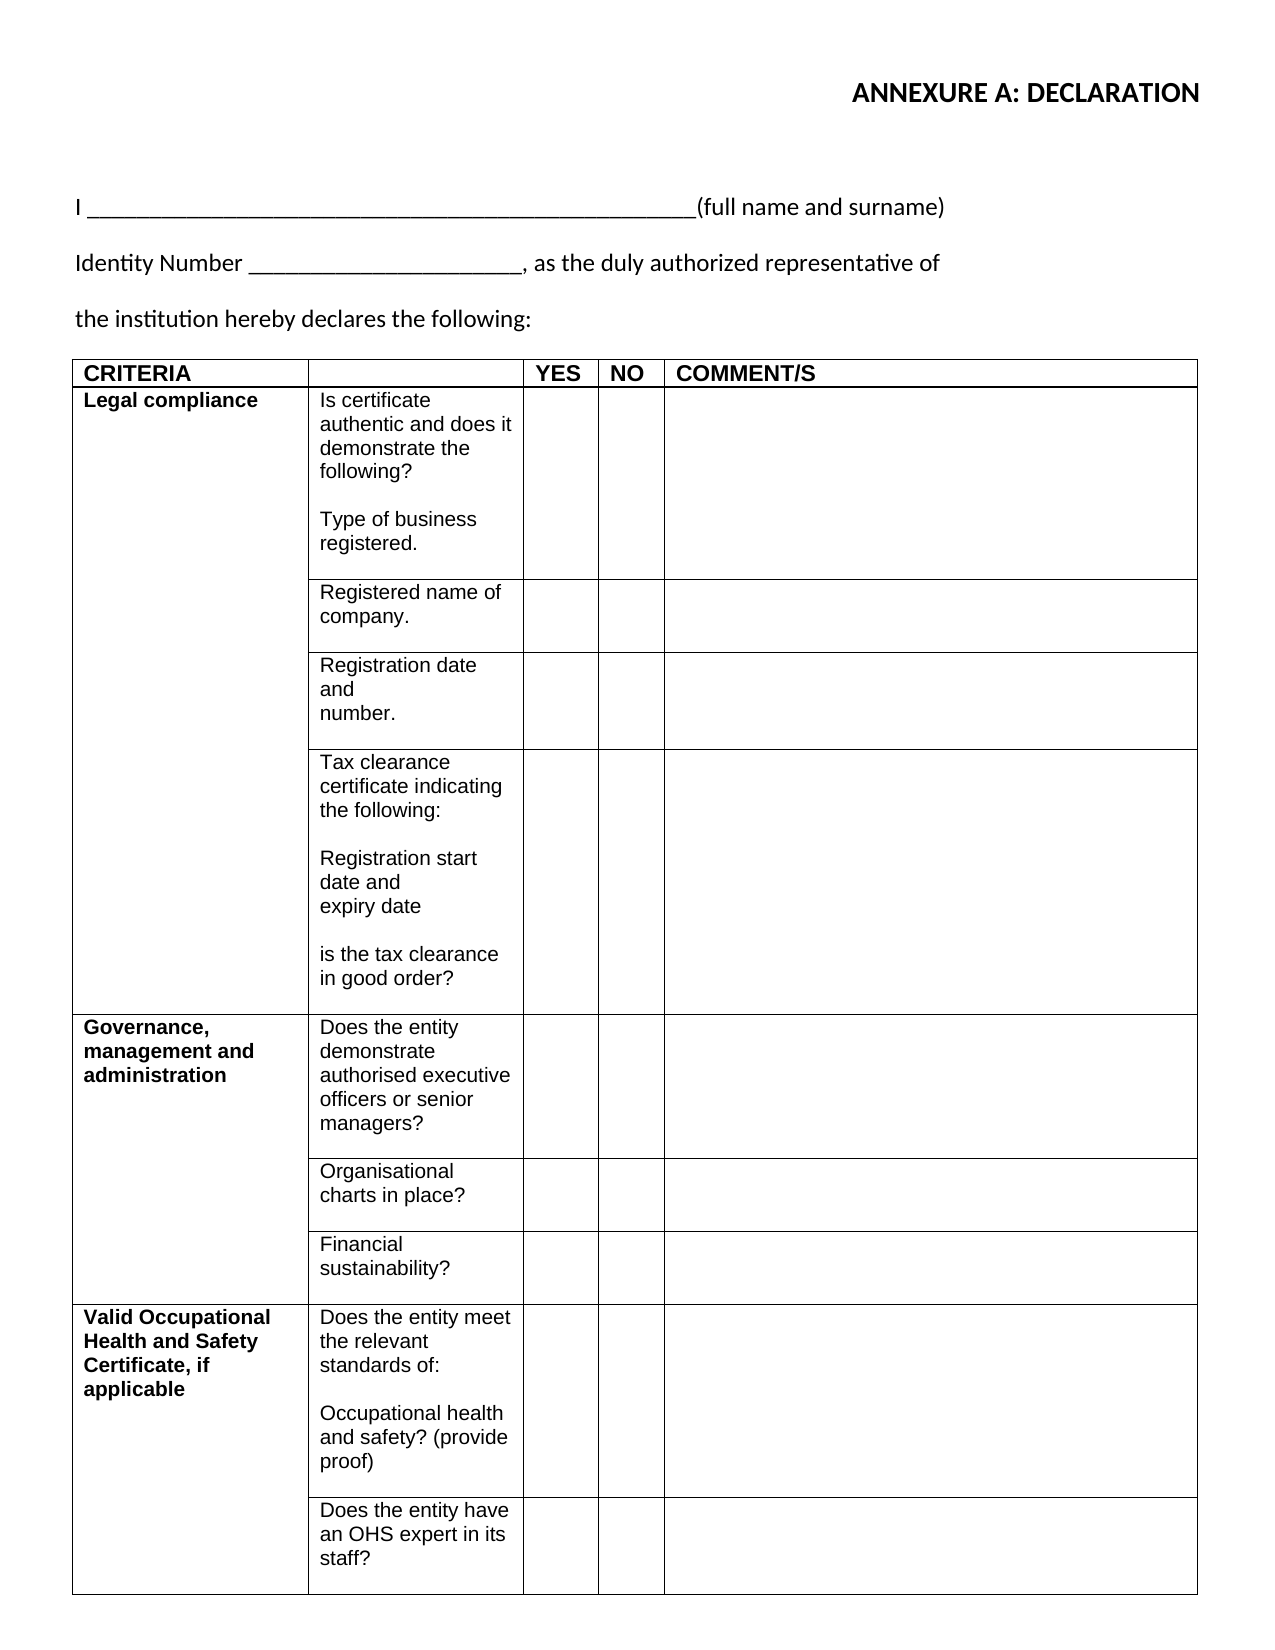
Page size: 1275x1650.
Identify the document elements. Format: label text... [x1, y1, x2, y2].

table_cell Organisational charts in place? [309, 1159, 523, 1231]
table_cell Valid Occupational Health and Safety Certificate, if applicable [73, 1305, 308, 1594]
text I _________________________________________________(full name and surname) [75, 191, 1200, 222]
table_cell [665, 1305, 1197, 1497]
table_cell [665, 653, 1197, 749]
table_cell Is certificate authentic and does it demonstrate the following? Type of business registered. [309, 388, 523, 579]
table_cell [665, 1159, 1197, 1231]
table_cell [599, 1232, 664, 1304]
table_cell [524, 1498, 598, 1594]
table_cell Does the entity demonstrate authorised executive officers or senior managers? [309, 1015, 523, 1158]
table_header YES [524, 360, 598, 386]
table_cell [524, 750, 598, 1013]
table_cell [599, 1305, 664, 1497]
table_header [309, 360, 523, 386]
table_cell Legal compliance [73, 388, 308, 1013]
table_header CRITERIA [73, 360, 308, 386]
table_cell [599, 388, 664, 579]
table_cell [665, 580, 1197, 652]
table_cell Does the entity meet the relevant standards of: Occupational health and safety? (provide proof) [309, 1305, 523, 1497]
table_cell [599, 653, 664, 749]
table_cell [524, 1159, 598, 1231]
table_cell Does the entity have an OHS expert in its staff? [309, 1498, 523, 1594]
table_header NO [599, 360, 664, 386]
table_cell [524, 653, 598, 749]
text ANNEXURE A: DECLARATION [75, 74, 1200, 109]
table_cell [524, 1305, 598, 1497]
table_cell [524, 1015, 598, 1158]
table_cell Tax clearance certificate indicating the following: Registration start date and expiry date is the tax clearance in good order? [309, 750, 523, 1013]
text Identity Number ______________________, as the duly authorized representative of [75, 247, 1200, 278]
table_cell Governance, management and administration [73, 1015, 308, 1304]
table_cell [665, 1498, 1197, 1594]
table_cell [524, 388, 598, 579]
table_cell [524, 580, 598, 652]
table_cell Financial sustainability? [309, 1232, 523, 1304]
table_cell [599, 750, 664, 1013]
table_cell [599, 1159, 664, 1231]
table_cell [665, 388, 1197, 579]
table_cell [599, 580, 664, 652]
table_cell [665, 750, 1197, 1013]
table_cell [665, 1232, 1197, 1304]
table_header COMMENT/S [665, 360, 1197, 386]
table_cell Registration date and number. [309, 653, 523, 749]
table_cell [524, 1232, 598, 1304]
table_cell Registered name of company. [309, 580, 523, 652]
table_cell [665, 1015, 1197, 1158]
table_cell [599, 1015, 664, 1158]
text the institution hereby declares the following: [75, 303, 1200, 334]
table_cell [599, 1498, 664, 1594]
